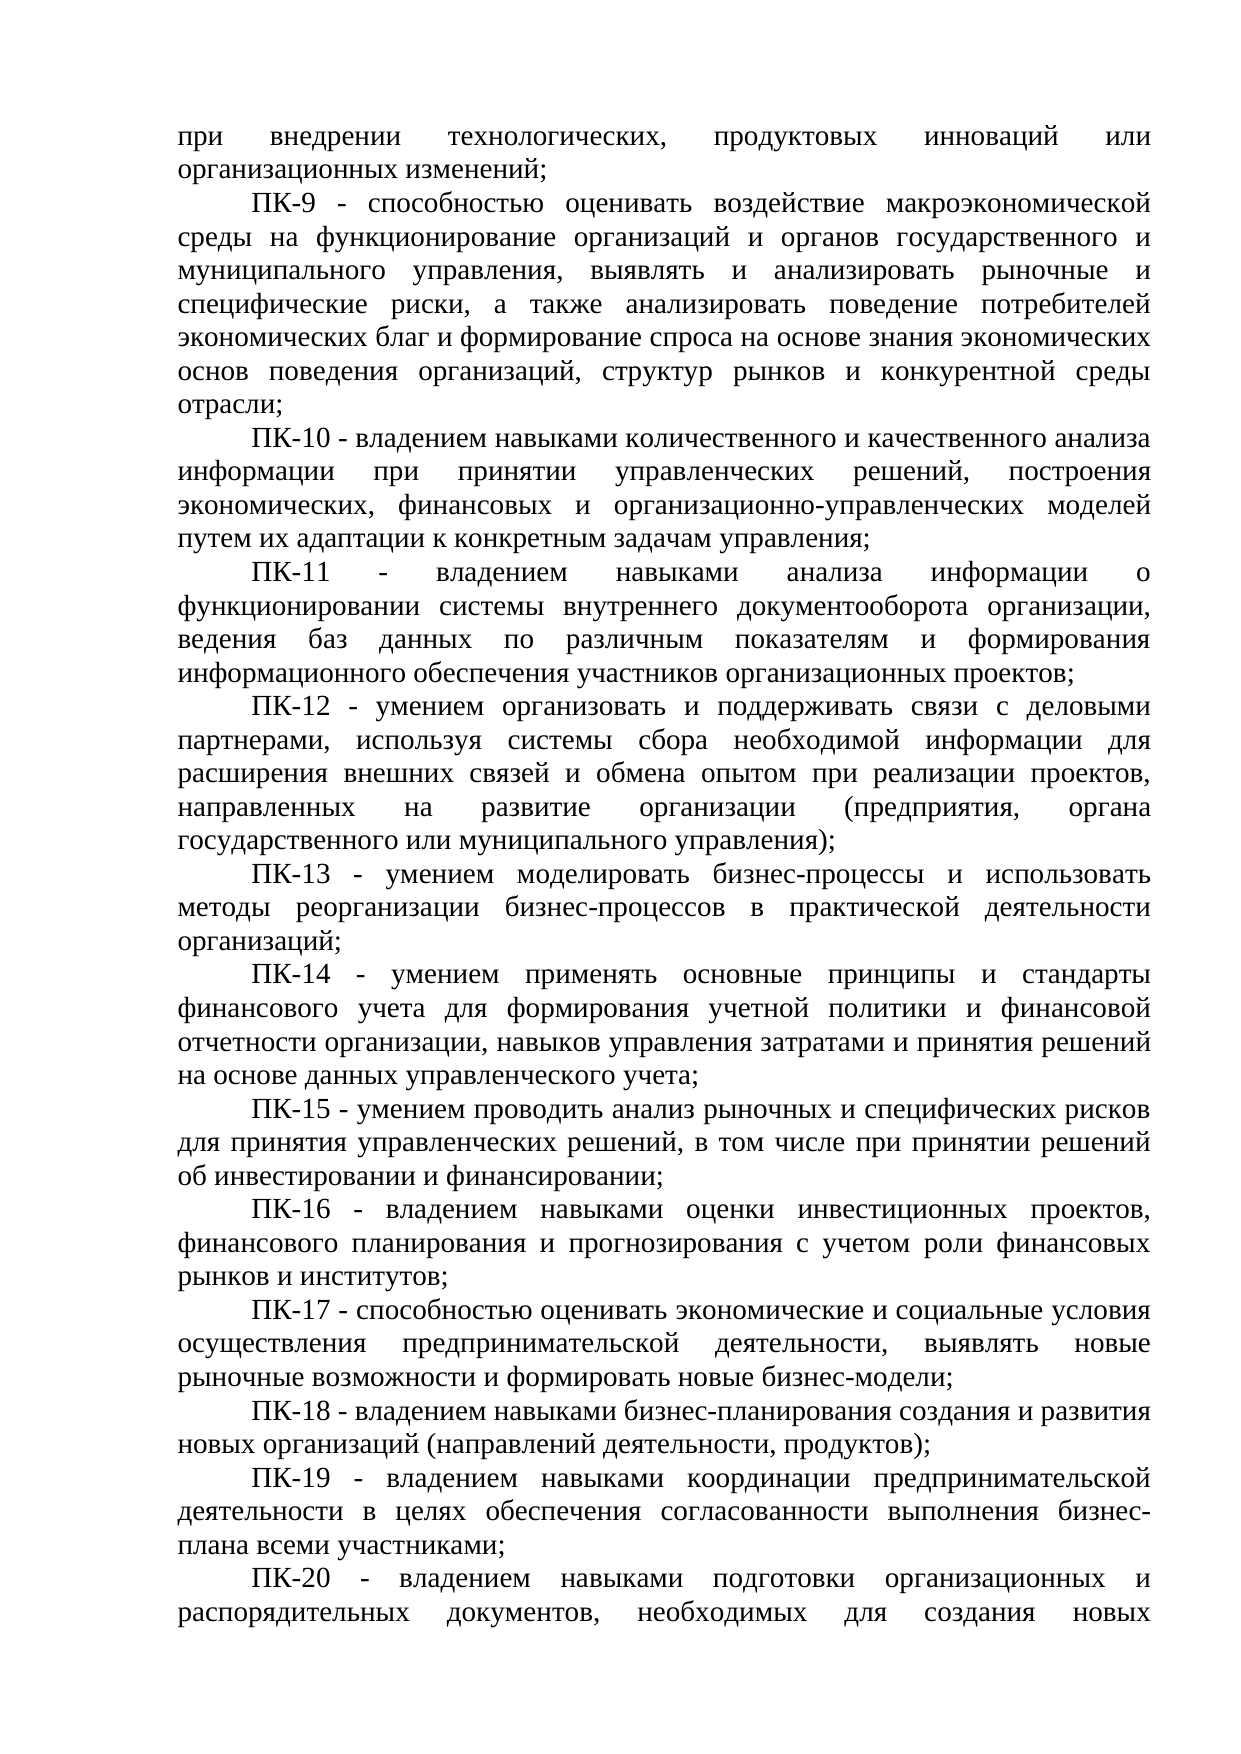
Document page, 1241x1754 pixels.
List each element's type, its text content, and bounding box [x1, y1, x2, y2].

text ПК-15 - умением проводить анализ рыночных и специфических рисков для принятия управленческих решений, в том числе при принятии решений об инвестировании и финансировании; [177, 1091, 1152, 1191]
text ПК-18 - владением навыками бизнес-планирования создания и развития новых организаций (направлений деятельности, продуктов); [177, 1393, 1152, 1460]
text ПК-12 - умением организовать и поддерживать связи с деловыми партнерами, используя системы сбора необходимой информации для расширения внешних связей и обмена опытом при реализации проектов, направленных на развитие организации (предприятия, органа государственного или муниципального управления); [177, 688, 1152, 856]
text ПК-10 - владением навыками количественного и качественного анализа информации при принятии управленческих решений, построения экономических, финансовых и организационно-управленческих моделей путем их адаптации к конкретным задачам управления; [177, 420, 1152, 554]
text ПК-11 - владением навыками анализа информации о функционировании системы внутреннего документооборота организации, ведения баз данных по различным показателям и формирования информационного обеспечения участников организационных проектов; [177, 554, 1152, 688]
text ПК-17 - способностью оценивать экономические и социальные условия осуществления предпринимательской деятельности, выявлять новые рыночные возможности и формировать новые бизнес-модели; [177, 1292, 1152, 1393]
text ПК-14 - умением применять основные принципы и стандарты финансового учета для формирования учетной политики и финансовой отчетности организации, навыков управления затратами и принятия решений на основе данных управленческого учета; [177, 957, 1152, 1091]
text ПК-9 - способностью оценивать воздействие макроэкономической среды на функционирование организаций и органов государственного и муниципального управления, выявлять и анализировать рыночные и специфические риски, а также анализировать поведение потребителей экономических благ и формирование спроса на основе знания экономических основ поведения организаций, структур рынков и конкурентной среды отрасли; [177, 185, 1152, 420]
text ПК-13 - умением моделировать бизнес-процессы и использовать методы реорганизации бизнес-процессов в практической деятельности организаций; [177, 856, 1152, 957]
text ПК-19 - владением навыками координации предпринимательской деятельности в целях обеспечения согласованности выполнения бизнес-плана всеми участниками; [177, 1460, 1152, 1560]
text ПК-16 - владением навыками оценки инвестиционных проектов, финансового планирования и прогнозирования с учетом роли финансовых рынков и институтов; [177, 1191, 1152, 1292]
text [177, 1560, 1152, 1627]
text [177, 118, 1152, 185]
